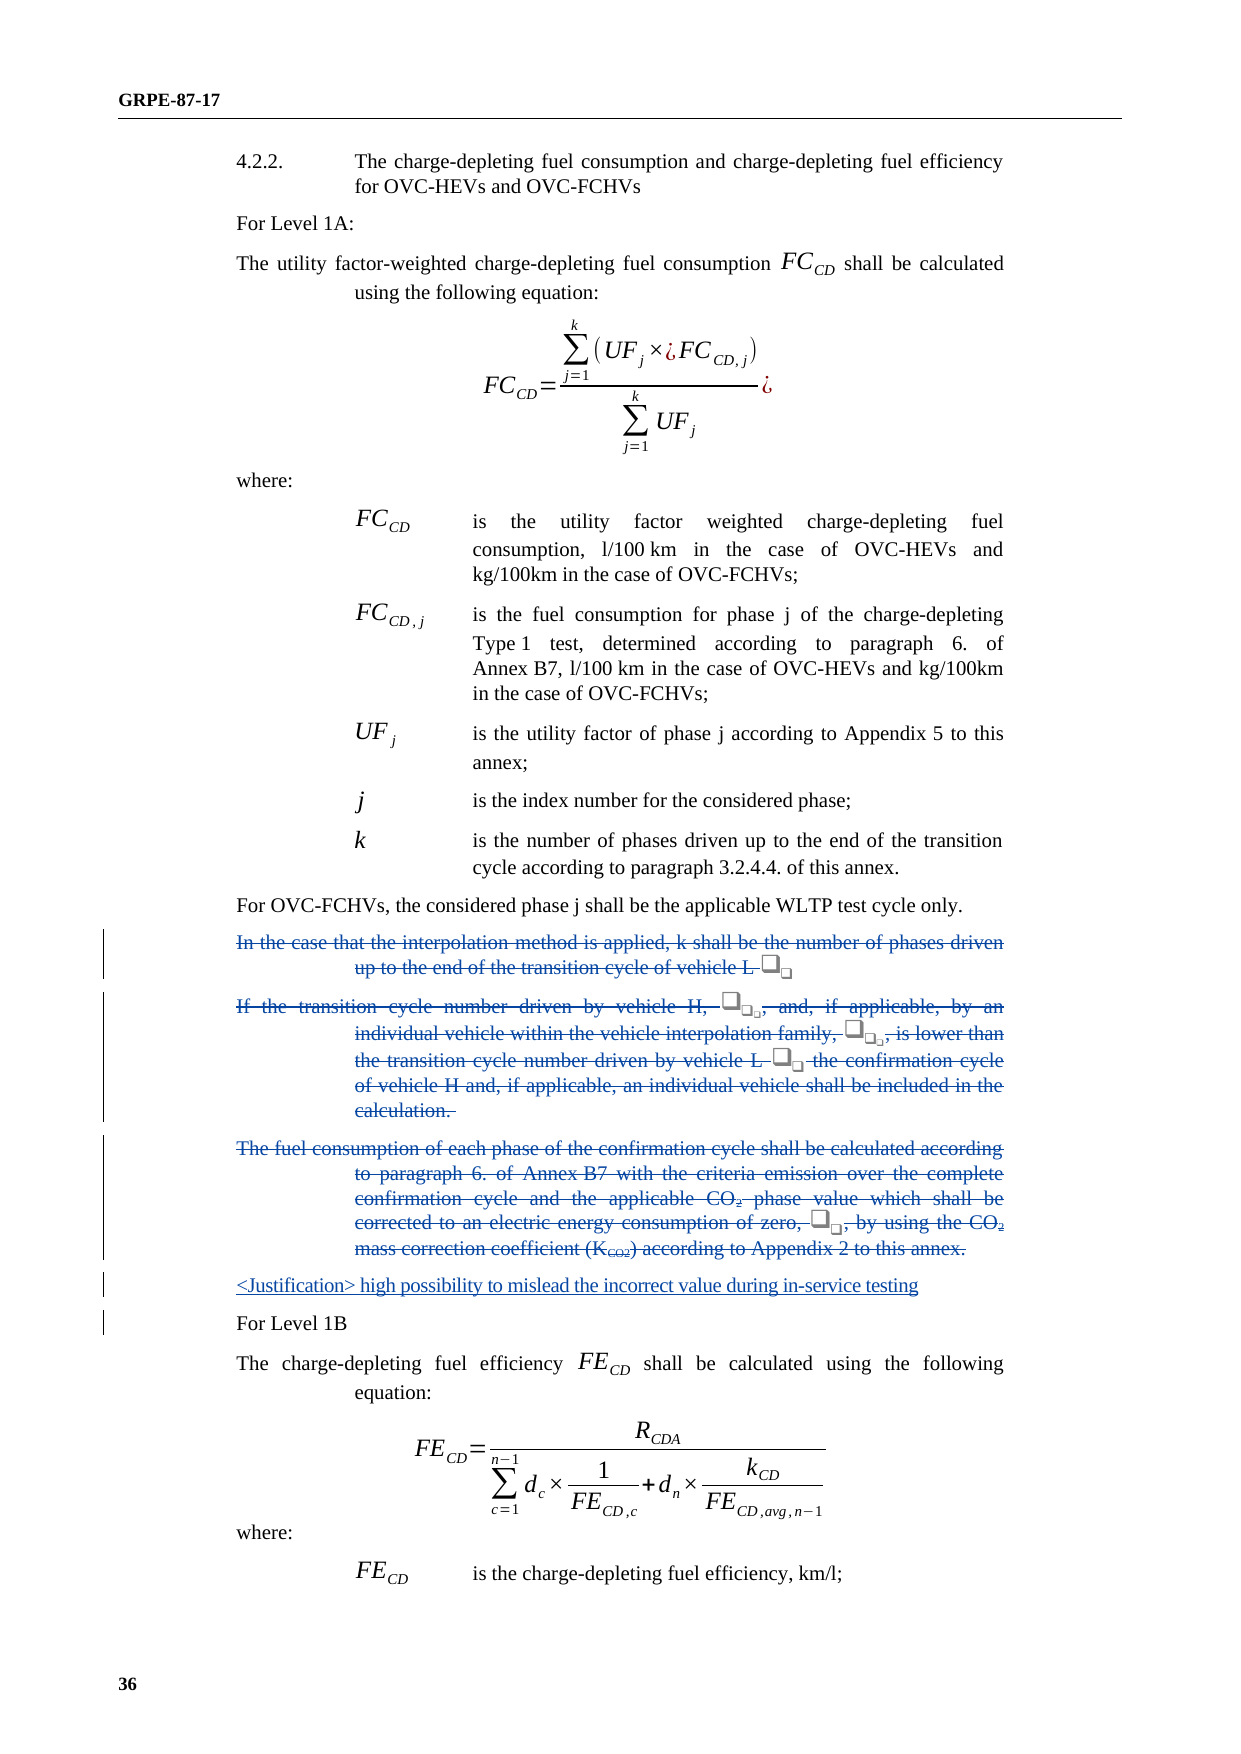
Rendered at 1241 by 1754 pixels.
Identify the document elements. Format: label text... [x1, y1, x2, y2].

text is the index number for the considered phase; [354, 786, 1004, 814]
text is the utility factor weighted charge-depleting fuel consumption, l/100 km in the case of OVC-HEVs and kg/100km in the case of OVC-FCHVs; [354, 505, 1004, 586]
text 4.2.2. The charge-depleting fuel consumption and charge-depleting fuel efficiency for OVC-HEVs and OVC-FCHVs [236, 148, 1004, 198]
text is the number of phases driven up to the end of the transition cycle according to paragraph 3.2.4.4. of this annex. [354, 827, 1004, 879]
text is the fuel consumption for phase j of the charge-depleting Type 1 test, determined according to paragraph 6. of Annex B7, l/100 km in the case of OVC-HEVs and kg/100km in the case of OVC-FCHVs; [354, 599, 1004, 705]
text For OVC-FCHVs, the considered phase j shall be the applicable WLTP test cycle only. [236, 892, 1004, 917]
text is the utility factor of phase j according to Appendix 5 to this annex; [354, 718, 1004, 774]
text The charge-depleting fuel efficiency shall be calculated using the following equation: [236, 1347, 1004, 1404]
text For Level 1A: [236, 210, 1004, 235]
text where: [236, 1519, 1004, 1544]
text is the charge-depleting fuel efficiency, km/l; [354, 1557, 1004, 1588]
text where: [236, 467, 1004, 492]
text The utility factor-weighted charge-depleting fuel consumption shall be calculated using the following equation: [236, 248, 1004, 304]
text For Level 1B [236, 1310, 1004, 1335]
